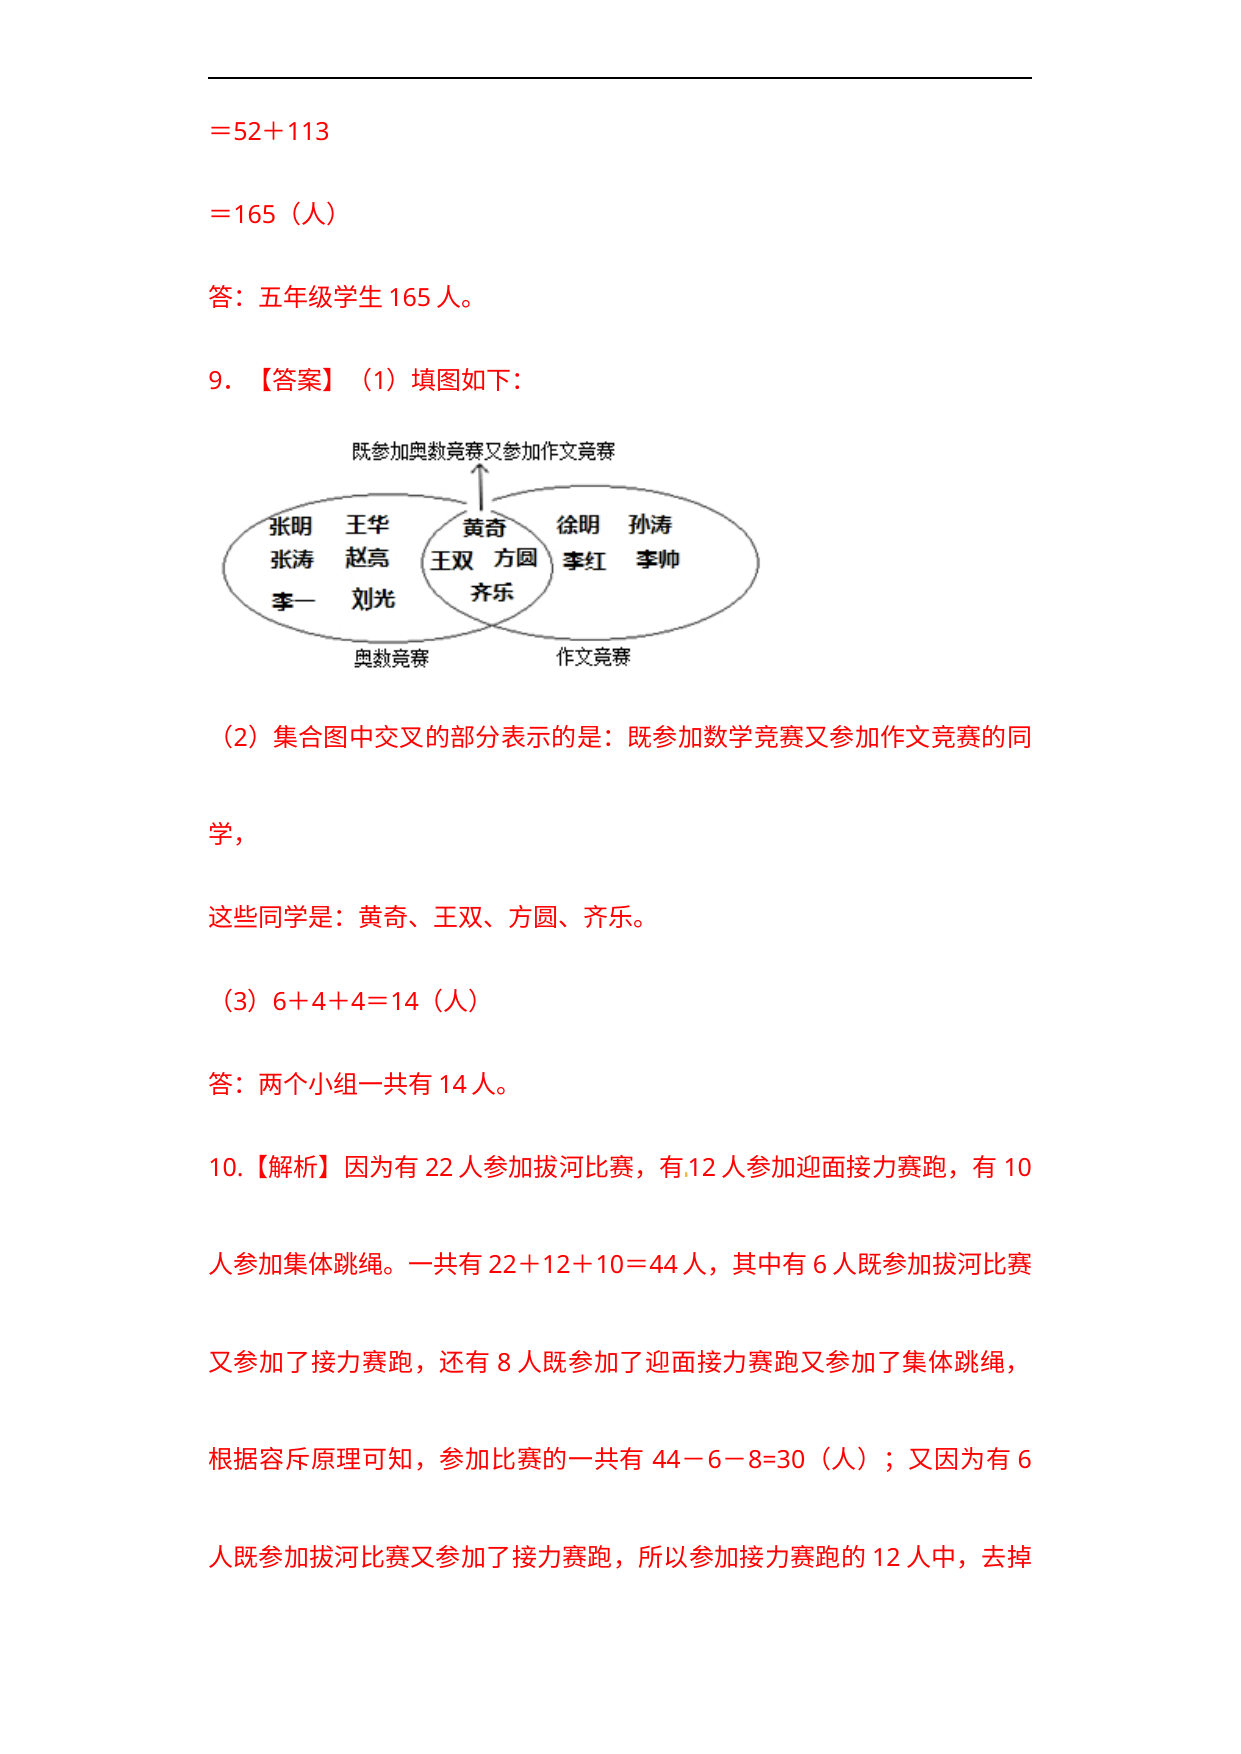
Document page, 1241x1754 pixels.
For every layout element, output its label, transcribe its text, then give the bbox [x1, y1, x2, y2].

text ＝165（人） [208, 180, 1032, 245]
text 这些同学是：黄奇、王双、方圆、齐乐。 [208, 883, 1032, 948]
picture [208, 429, 771, 685]
text 9．【答案】（1）填图如下： [208, 346, 1032, 411]
text 答：两个小组一共有14人。 [208, 1050, 1032, 1115]
text （2）集合图中交叉的部分表示的是：既参加数学竞赛又参加作文竞赛的同学， [208, 703, 1032, 865]
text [208, 1133, 1032, 1588]
text （3）6＋4＋4＝14（人） [208, 967, 1032, 1032]
text ＝52＋113 [208, 97, 1032, 162]
text 答：五年级学生165人。[来源:Z*xx*k.Com] [208, 263, 1032, 328]
